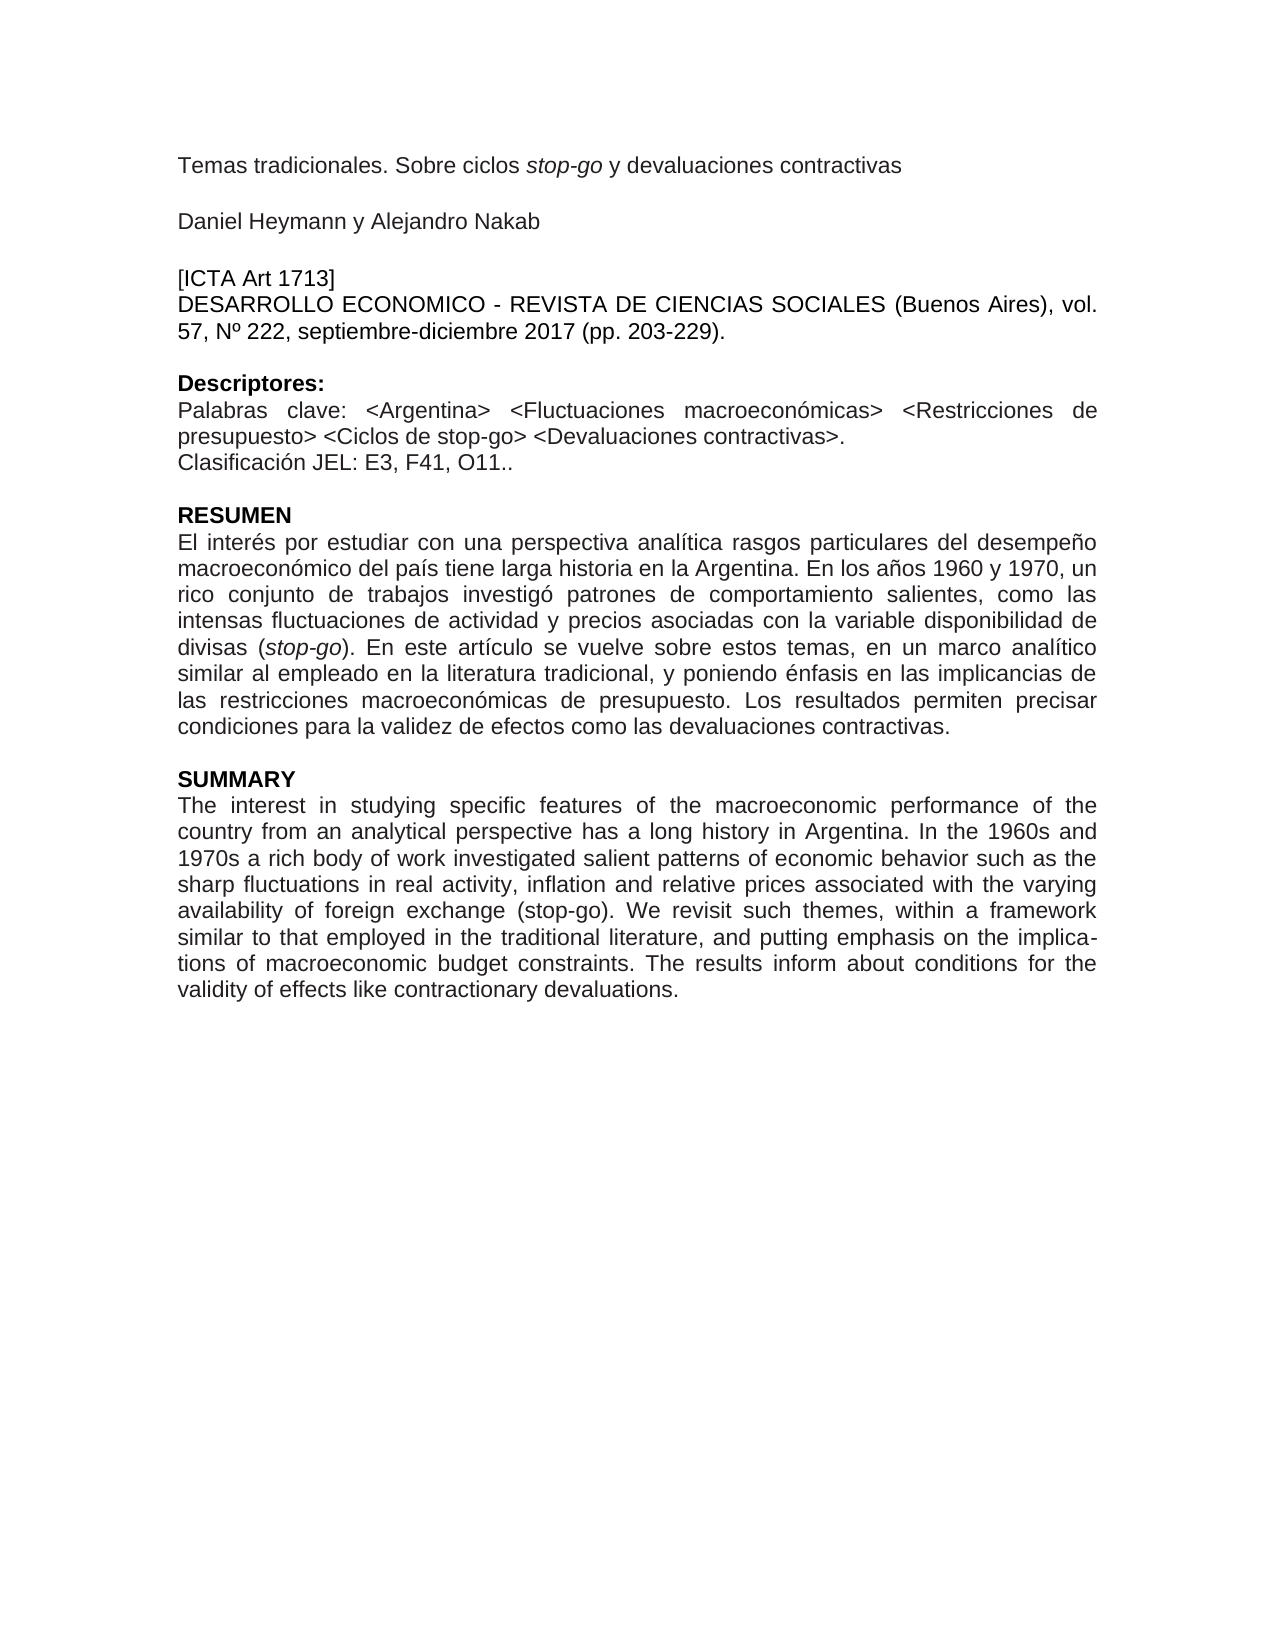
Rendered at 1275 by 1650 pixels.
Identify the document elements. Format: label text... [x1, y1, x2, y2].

text DESARROLLO ECONOMICO - REVISTA DE CIENCIAS SOCIALES (Buenos Aires), vol. 57, Nº 222, septiembre-diciembre 2017 (pp. 203-229). [177, 291, 1098, 344]
text RESUMEN [177, 502, 1098, 528]
text The interest in studying specific features of the macroeconomic performance of the country from an analytical perspective has a long history in Argentina. In the 1960s and 1970s a rich body of work investigated salient patterns of economic behavior such as the sharp fluctuations in real activity, inflation and relative prices associated with the varying availability of foreign exchange (stop-go). We revisit such themes, within a framework similar to that employed in the traditional literature, and putting emphasis on the implications of macroeconomic budget constraints. The results inform about conditions for the validity of effects like contractionary devaluations. [177, 792, 1098, 1003]
text El interés por estudiar con una perspectiva analítica rasgos particulares del desempeño macroeconómico del país tiene larga historia en la Argentina. En los años 1960 y 1970, un rico conjunto de trabajos investigó patrones de comportamiento salientes, como las intensas fluctuaciones de actividad y precios asociadas con la variable disponibilidad de divisas (stop-go). En este artículo se vuelve sobre estos temas, en un marco analítico similar al empleado en la literatura tradicional, y poniendo énfasis en las implicancias de las restricciones macroeconómicas de presupuesto. Los resultados permiten precisar condiciones para la validez de efectos como las devaluaciones contractivas. [177, 528, 1098, 739]
text Descriptores: [177, 370, 1098, 397]
text Palabras clave: <Argentina> <Fluctuaciones macroeconómicas> <Restricciones de presupuesto> <Ciclos de stop-go> <Devaluaciones contractivas>. [177, 397, 1098, 449]
text Clasificación JEL: E3, F41, O11.. [177, 449, 1098, 476]
text [ICTA Art 1713] [177, 265, 1098, 291]
text Temas tradicionales. Sobre ciclos stop-go y devaluaciones contractivas [177, 152, 1098, 178]
text SUMMARY [177, 766, 1098, 792]
text Daniel Heymann y Alejandro Nakab [177, 208, 1098, 235]
